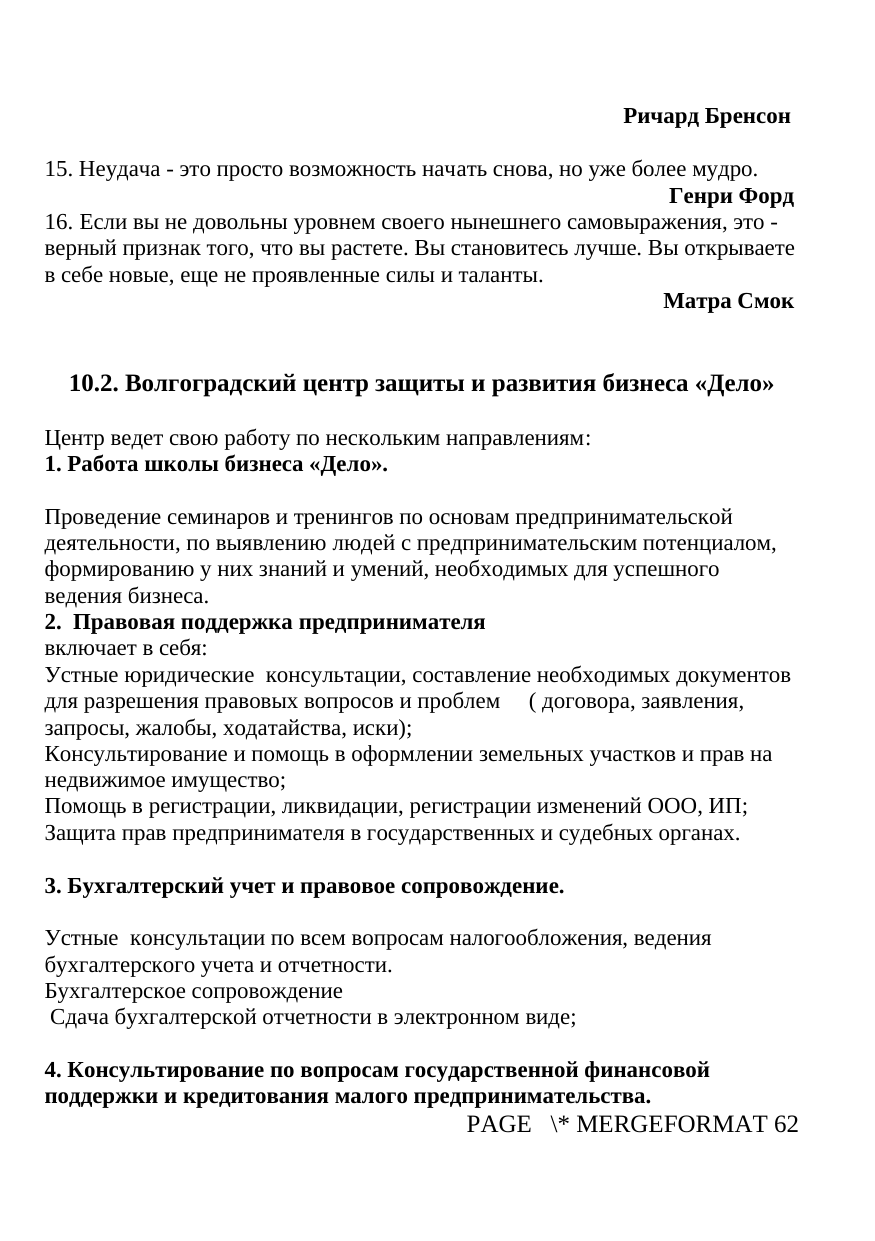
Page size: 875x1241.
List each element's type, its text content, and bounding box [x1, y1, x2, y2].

text Центр ведет свою работу по нескольким направлениям: [44, 424, 799, 450]
text Матра Смок [44, 287, 799, 313]
text 1. Работа школы бизнеса «Дело». [44, 450, 799, 476]
text Помощь в регистрации, ликвидации, регистрации изменений ООО, ИП; [44, 793, 799, 819]
text Ричард Бренсон 15. Неудача - это просто возможность начать снова, но уже более мудро. [44, 103, 799, 182]
text Устные юридические консультации, составление необходимых документов для разрешения правовых вопросов и проблем ( договора, заявления, запросы, жалобы, ходатайства, иски); [44, 661, 799, 740]
text 10.2. Волгоградский центр защиты и развития бизнеса «Дело» [44, 368, 799, 397]
text 4. Консультирование по вопросам государственной финансовой поддержки и кредитования малого предпринимательства. [44, 1056, 799, 1109]
text Бухгалтерское сопровождение [44, 977, 799, 1003]
text 3. Бухгалтерский учет и правовое сопровождение. [44, 872, 799, 898]
text Устные консультации по всем вопросам налогообложения, ведения бухгалтерского учета и отчетности. [44, 924, 799, 977]
text Сдача бухгалтерской отчетности в электронном виде; [44, 1003, 799, 1030]
text 2. Правовая поддержка предпринимателя [44, 608, 799, 634]
text Консультирование и помощь в оформлении земельных участков и прав на недвижимое имущество; [44, 740, 799, 793]
text 16. Если вы не довольны уровнем своего нынешнего самовыражения, это - верный признак того, что вы растете. Вы становитесь лучше. Вы открываете в себе новые, еще не проявленные силы и таланты. [44, 208, 799, 287]
text Проведение семинаров и тренингов по основам предпринимательской деятельности, по выявлению людей с предпринимательским потенциалом, формированию у них знаний и умений, необходимых для успешного ведения бизнеса. [44, 503, 799, 608]
text включает в себя: [44, 634, 799, 661]
text Защита прав предпринимателя в государственных и судебных органах. [44, 819, 799, 845]
